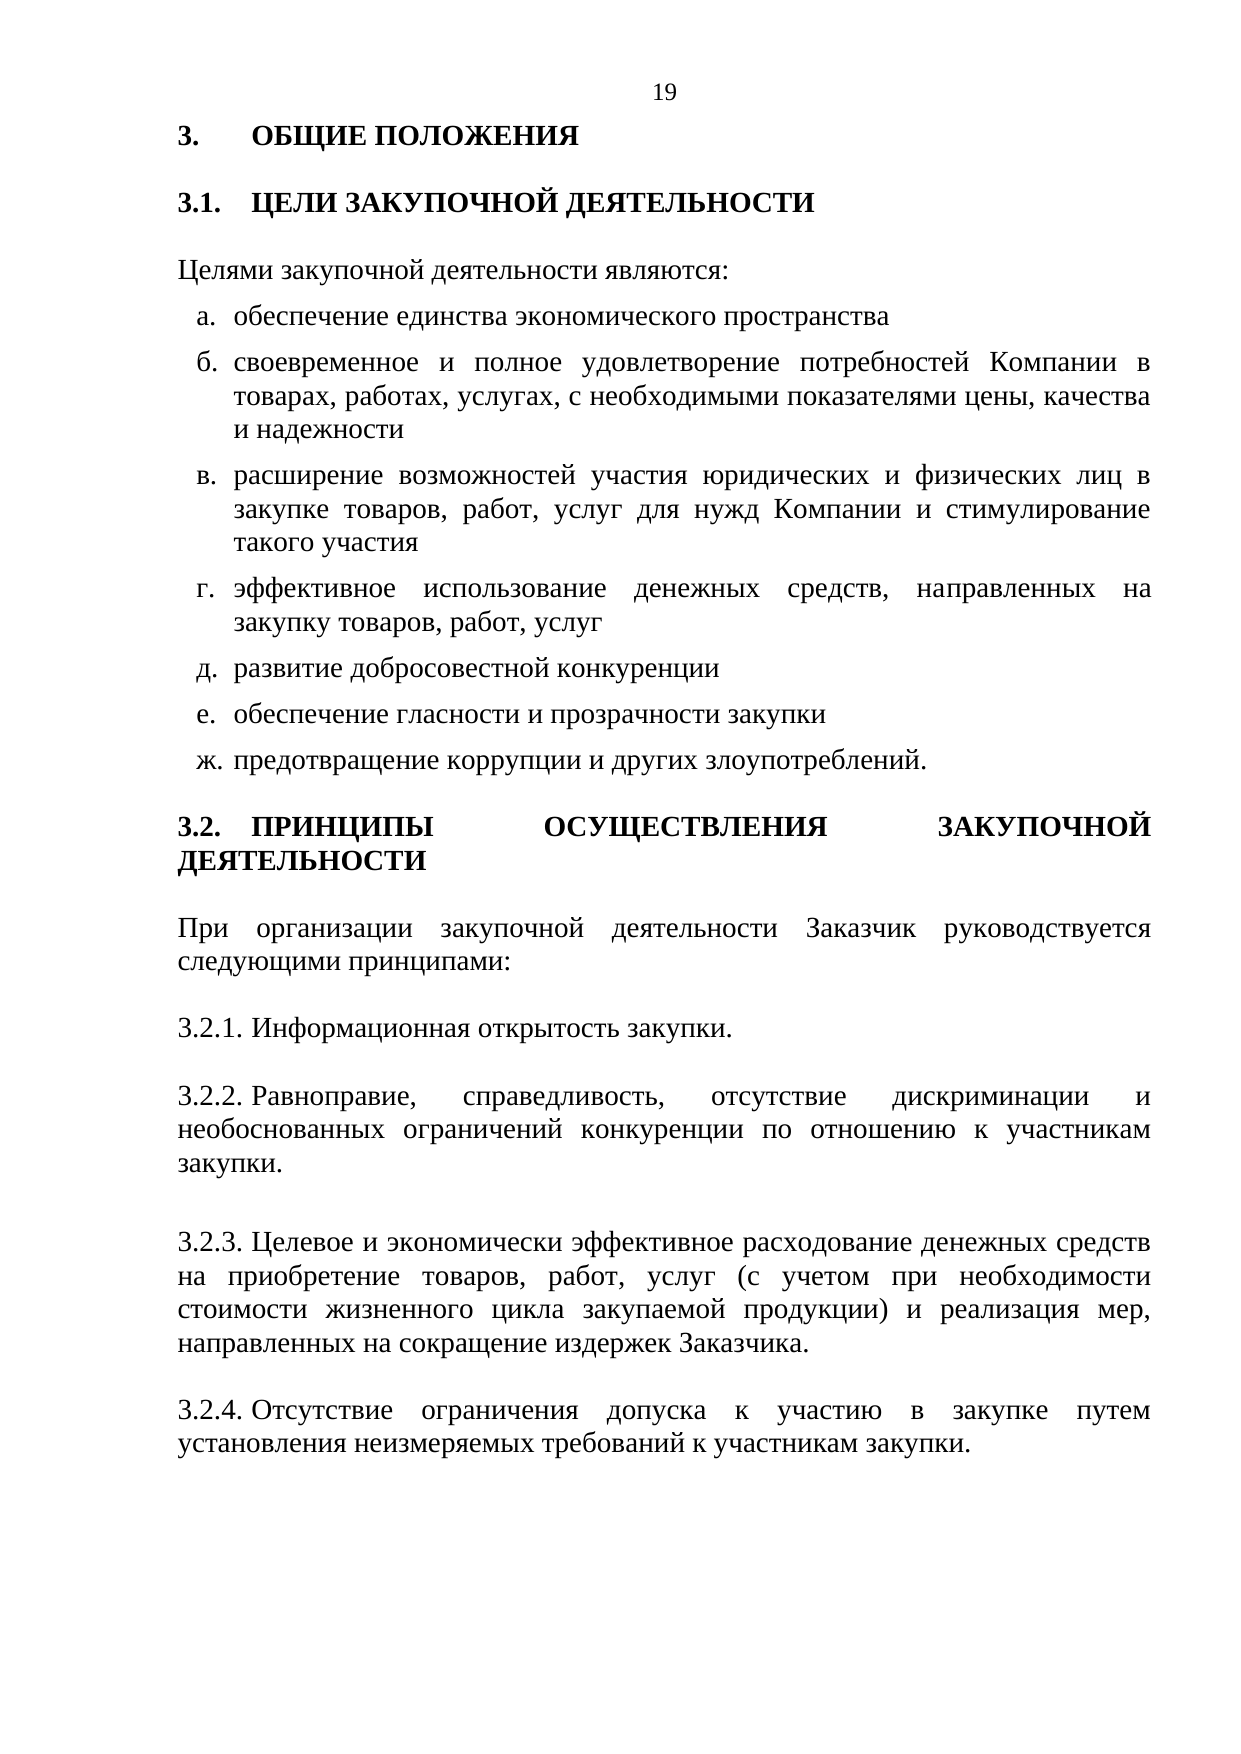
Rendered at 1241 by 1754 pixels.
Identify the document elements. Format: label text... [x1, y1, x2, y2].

list Целевое и экономически эффективное расходование денежных средств на приобретение товаров, работ, услуг (с учетом при необходимости стоимости жизненного цикла закупаемой продукции) и реализация мер, направленных на сокращение издержек Заказчика. [177, 1224, 1152, 1358]
text При организации закупочной деятельности Заказчик руководствуется следующими принципами: [177, 910, 1152, 977]
list расширение возможностей участия юридических и физических лиц в закупке товаров, работ, услуг для нужд Компании и стимулирование такого участия [196, 457, 1152, 558]
list своевременное и полное удовлетворение потребностей Компании в товарах, работах, услугах, с необходимыми показателями цены, качества и надежности [196, 344, 1152, 445]
list Принципы осуществления закупочной деятельности [177, 809, 1152, 876]
list Равноправие, справедливость, отсутствие дискриминации и необоснованных ограничений конкуренции по отношению к участникам закупки. [177, 1078, 1152, 1178]
list Отсутствие ограничения допуска к участию в закупке путем установления неизмеряемых требований к участникам закупки. [177, 1392, 1152, 1459]
list Цели закупочной деятельности [177, 185, 1152, 219]
text Общие положения [177, 118, 1152, 152]
list обеспечение единства экономического пространства [196, 298, 1152, 332]
list предотвращение коррупции и других злоупотреблений. [196, 742, 1152, 776]
list обеспечение гласности и прозрачности закупки [196, 696, 1152, 730]
list развитие добросовестной конкуренции [196, 650, 1152, 684]
list эффективное использование денежных средств, направленных на закупку товаров, работ, услуг [196, 571, 1152, 638]
text Целями закупочной деятельности являются: [177, 252, 1152, 286]
list Информационная открытость закупки. [177, 1011, 1152, 1044]
